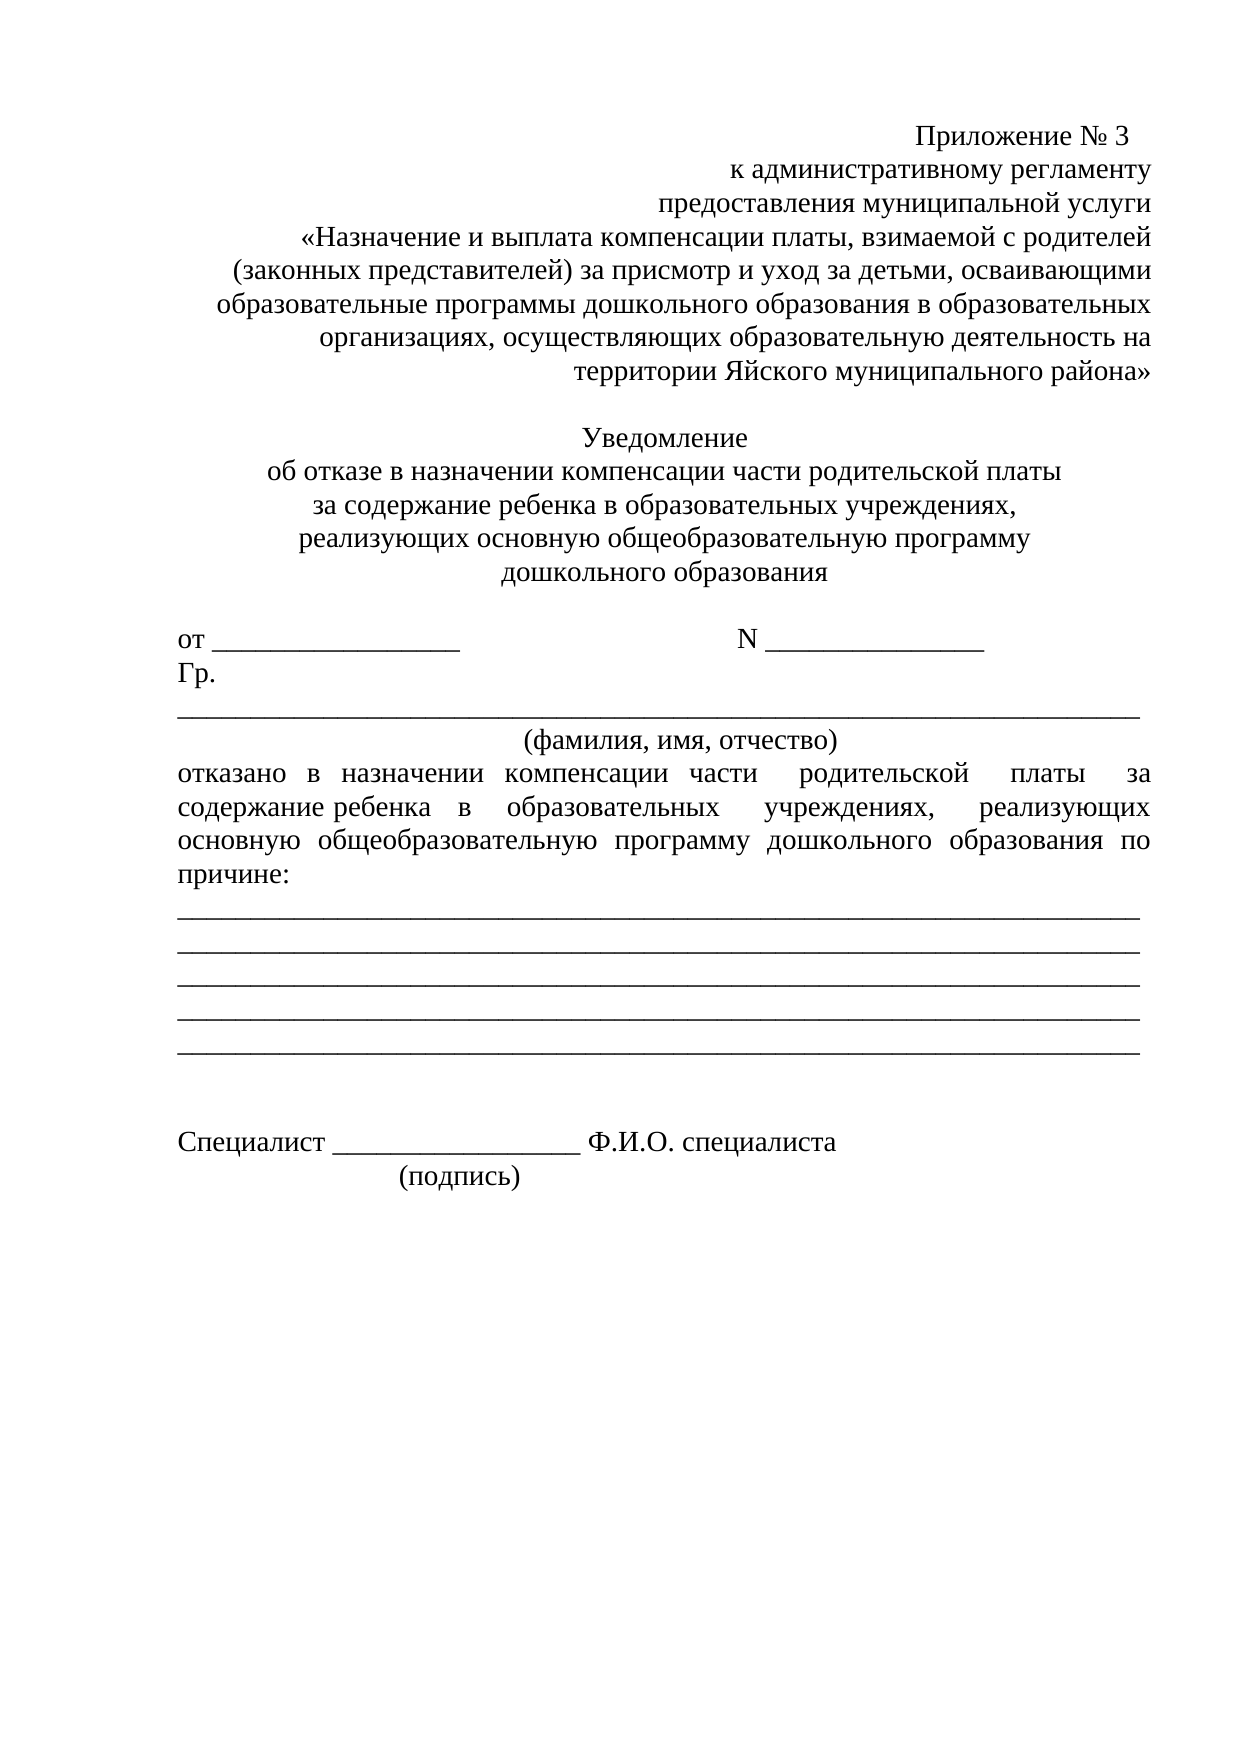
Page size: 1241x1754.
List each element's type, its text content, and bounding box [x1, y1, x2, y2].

text Приложение № 3 [841, 118, 1152, 152]
text дошкольного образования [177, 554, 1152, 588]
text реализующих основную общеобразовательную программу [177, 521, 1152, 554]
text Специалист _________________ Ф.И.О. специалиста [177, 1124, 1152, 1158]
text от _________________ N _______________ [177, 621, 1152, 655]
text __________________________________________________________________ [177, 923, 1152, 957]
text Гр. __________________________________________________________________ [177, 655, 1152, 722]
text отказано в назначении компенсации части родительской платы за содержание ребенка в образовательных учреждениях, реализующих основную общеобразовательную программу дошкольного образования по причине: [177, 755, 1152, 889]
text об отказе в назначении компенсации части родительской платы [177, 453, 1152, 487]
text (фамилия, имя, отчество) [177, 722, 1152, 755]
text за содержание ребенка в образовательных учреждениях, [177, 487, 1152, 521]
text __________________________________________________________________ [177, 957, 1152, 990]
text «Назначение и выплата компенсации платы, взимаемой с родителей (законных представителей) за присмотр и уход за детьми, осваивающими образовательные программы дошкольного образования в образовательных организациях, осуществляющих образовательную деятельность на территории Яйского муниципального района» [177, 219, 1152, 386]
text Уведомление [177, 420, 1152, 453]
text к административному регламенту [177, 152, 1152, 185]
text ____________________________________________________________________________________________________________________________________ [177, 990, 1152, 1057]
text (подпись) [177, 1158, 1152, 1191]
text __________________________________________________________________ [177, 889, 1152, 923]
text предоставления муниципальной услуги [177, 185, 1152, 219]
